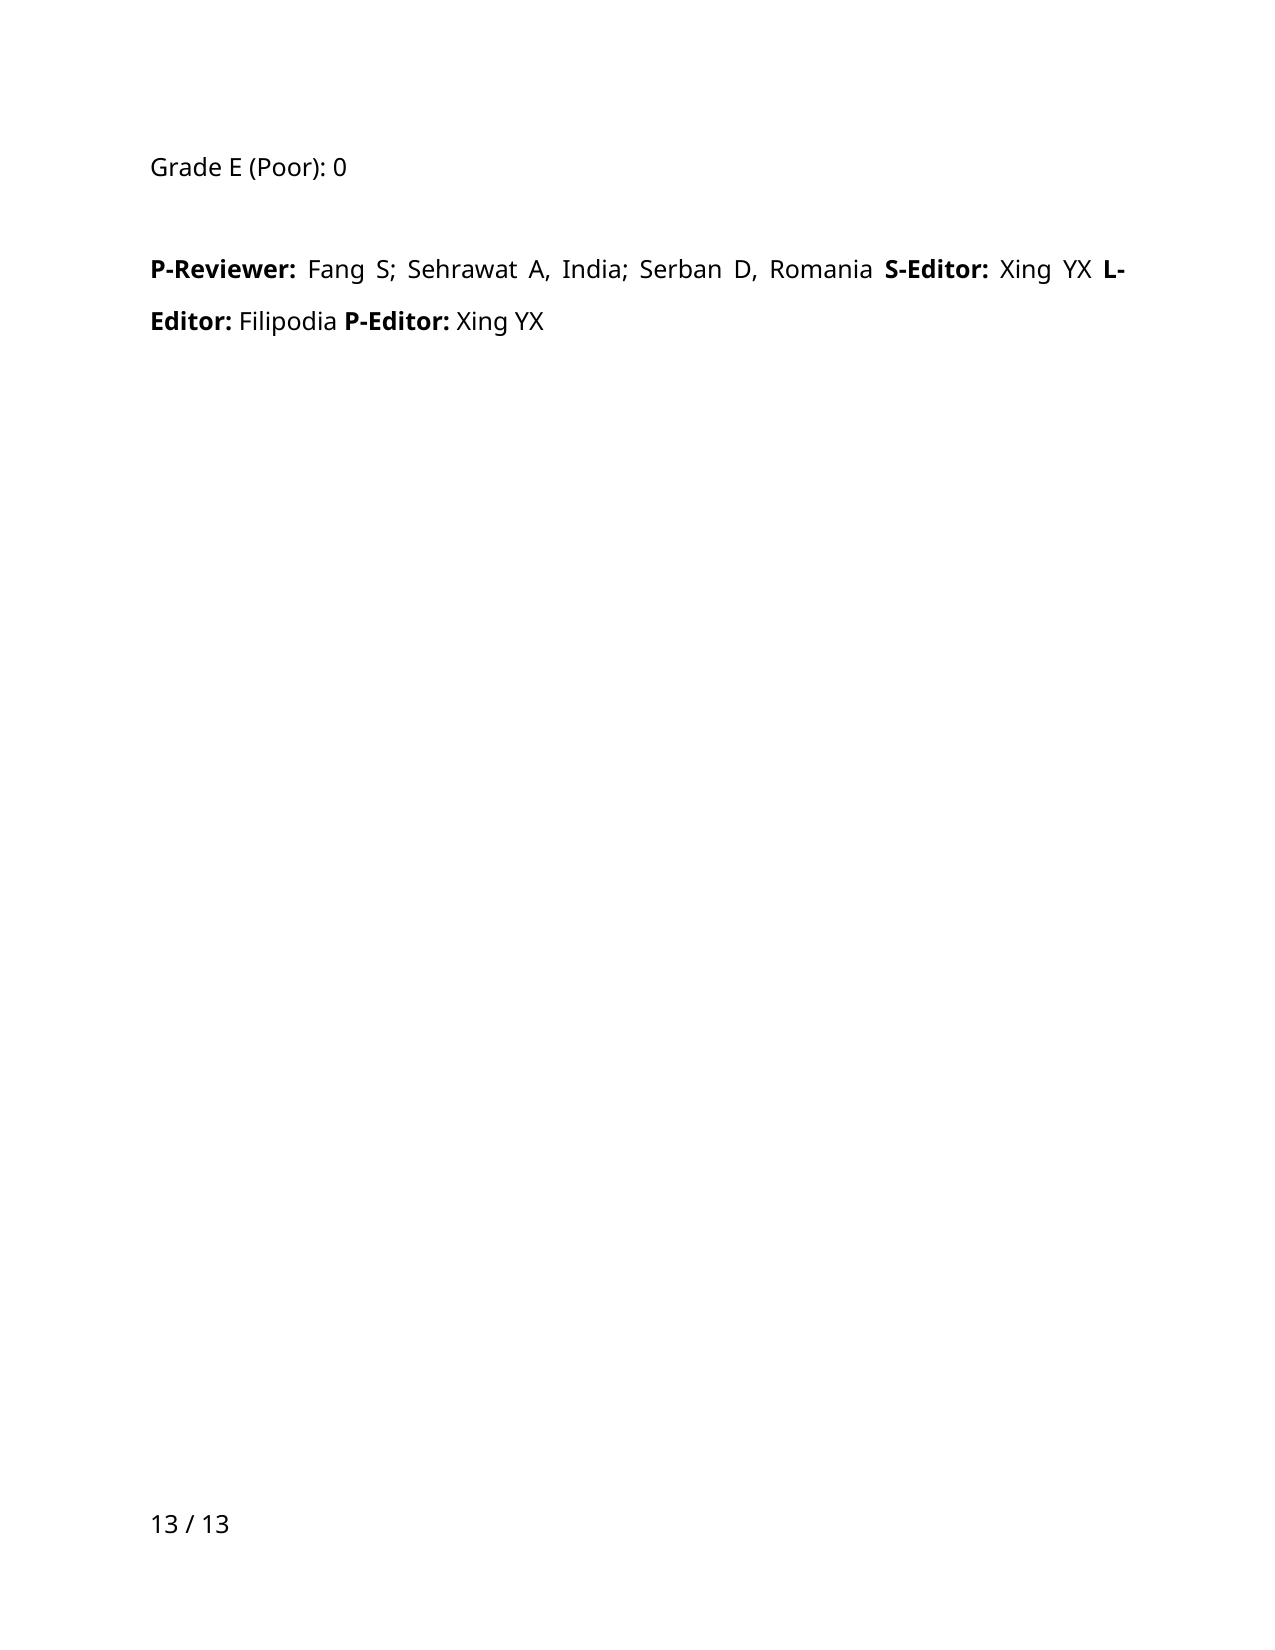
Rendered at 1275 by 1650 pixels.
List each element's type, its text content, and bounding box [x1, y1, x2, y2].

text Grade E (Poor): 0 [150, 150, 1125, 184]
text P-Reviewer: Fang S; Sehrawat A, India; Serban D, Romania S-Editor: Xing YX L-Editor: Filipodia P-Editor: Xing YX [150, 252, 1125, 337]
